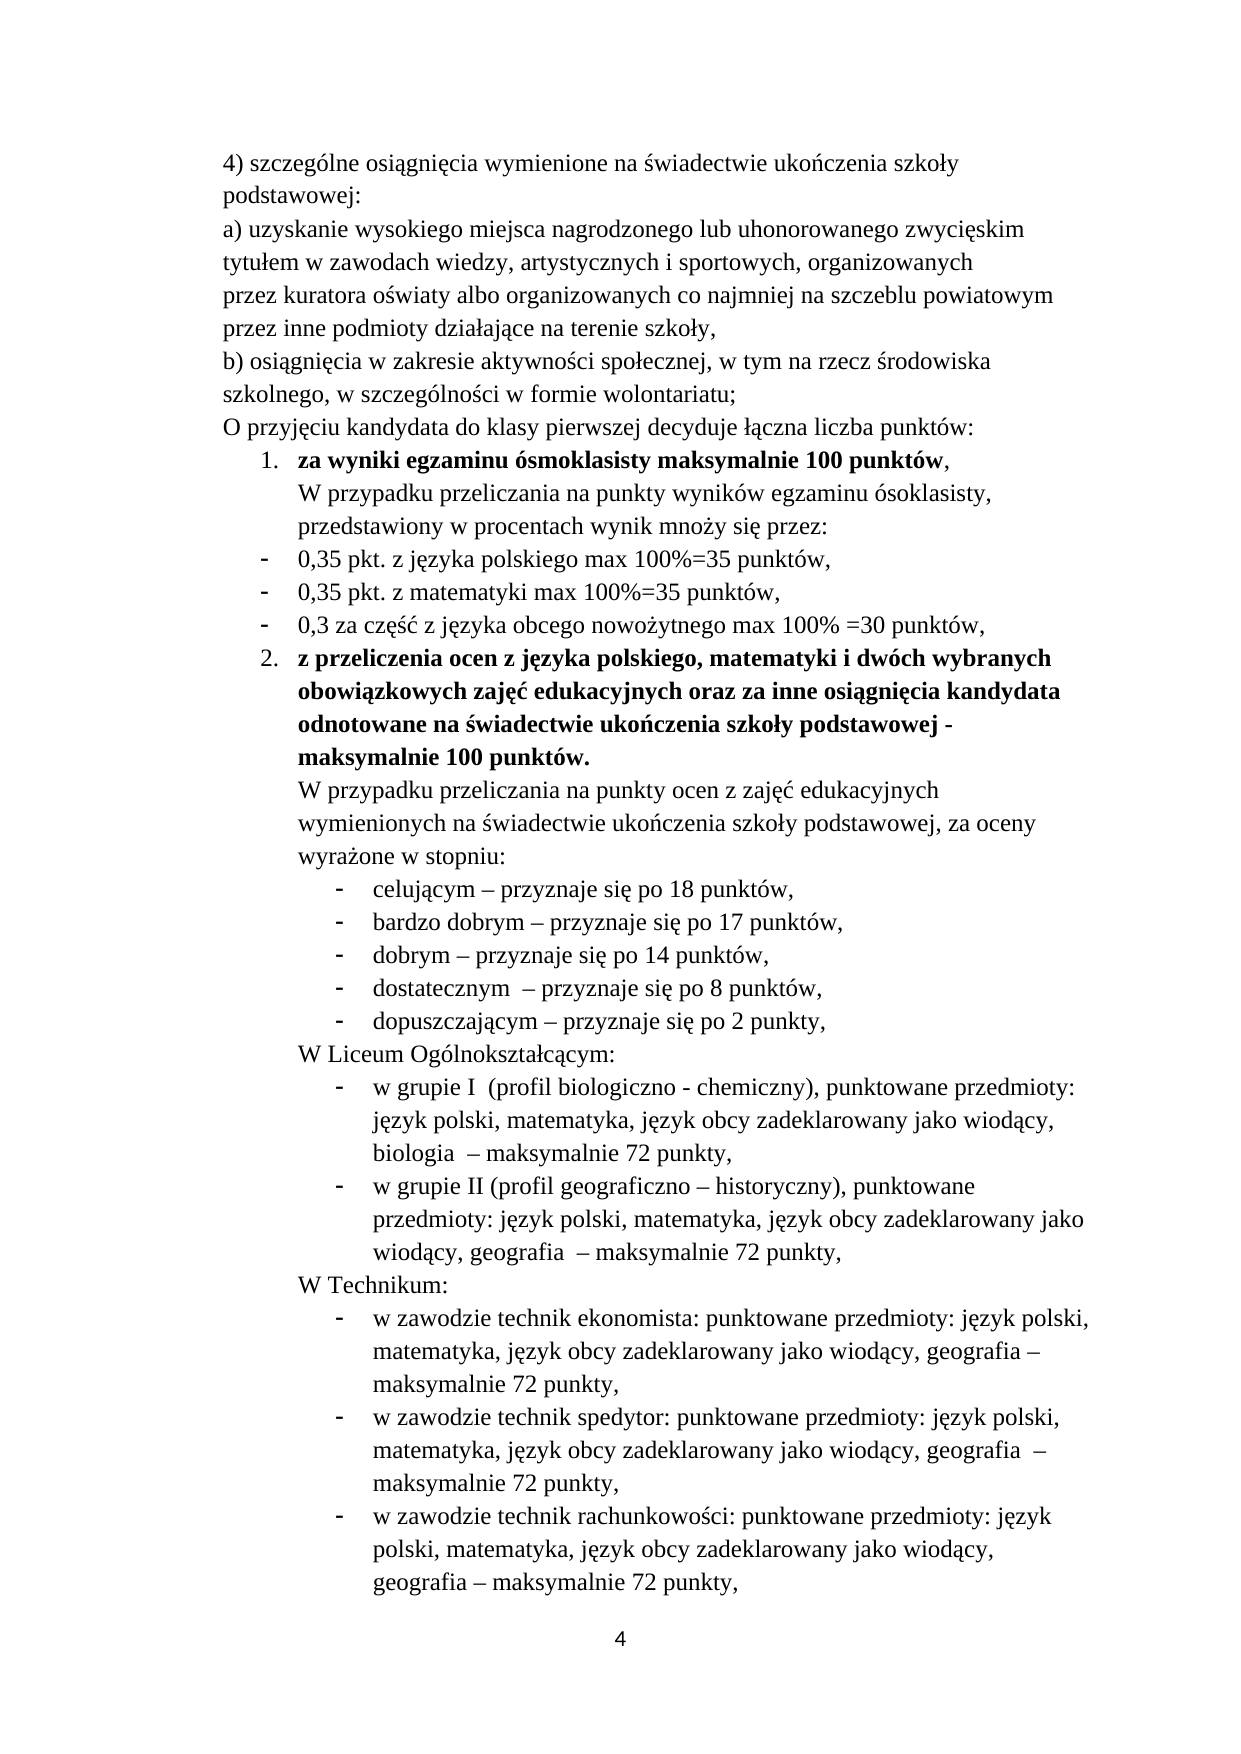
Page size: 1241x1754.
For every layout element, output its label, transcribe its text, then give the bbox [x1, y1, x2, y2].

list W przypadku przeliczania na punkty ocen z zajęć edukacyjnych wymienionych na świadectwie ukończenia szkoły podstawowej, za oceny wyrażone w stopniu: [298, 775, 1093, 870]
list 0,35 pkt. z matematyki max 100%=35 punktów, [260, 577, 1093, 606]
list w zawodzie technik ekonomista: punktowane przedmioty: język polski, matematyka, język obcy zadeklarowany jako wiodący, geografia – maksymalnie 72 punkty, [335, 1303, 1093, 1398]
list z przeliczenia ocen z języka polskiego, matematyki i dwóch wybranych obowiązkowych zajęć edukacyjnych oraz za inne osiągnięcia kandydata odnotowane na świadectwie ukończenia szkoły podstawowej - maksymalnie 100 punktów. [260, 643, 1093, 771]
list b) osiągnięcia w zakresie aktywności społecznej, w tym na rzecz środowiska szkolnego, w szczególności w formie wolontariatu; [223, 346, 1093, 407]
list w grupie II (profil geograficzno – historyczny), punktowane przedmioty: język polski, matematyka, język obcy zadeklarowany jako wiodący, geografia – maksymalnie 72 punkty, [335, 1171, 1093, 1266]
list w zawodzie technik rachunkowości: punktowane przedmioty: język polski, matematyka, język obcy zadeklarowany jako wiodący, geografia – maksymalnie 72 punkty, [335, 1501, 1093, 1596]
list dopuszczającym – przyznaje się po 2 punkty, [335, 1006, 1093, 1035]
list W Technikum: [298, 1270, 1093, 1299]
list W Liceum Ogólnokształcącym: [298, 1039, 1093, 1068]
list 0,3 za część z języka obcego nowożytnego max 100% =30 punktów, [260, 610, 1093, 639]
list 0,35 pkt. z języka polskiego max 100%=35 punktów, [260, 544, 1093, 573]
list w zawodzie technik spedytor: punktowane przedmioty: język polski, matematyka, język obcy zadeklarowany jako wiodący, geografia – maksymalnie 72 punkty, [335, 1402, 1093, 1497]
list dostatecznym – przyznaje się po 8 punktów, [335, 973, 1093, 1002]
list W przypadku przeliczania na punkty wyników egzaminu ósoklasisty, przedstawiony w procentach wynik mnoży się przez: [298, 478, 1093, 539]
list 4) szczególne osiągnięcia wymienione na świadectwie ukończenia szkoły podstawowej: [223, 148, 1093, 209]
list dobrym – przyznaje się po 14 punktów, [335, 940, 1093, 969]
list O przyjęciu kandydata do klasy pierwszej decyduje łączna liczba punktów: [223, 412, 1093, 441]
list a) uzyskanie wysokiego miejsca nagrodzonego lub uhonorowanego zwycięskim tytułem w zawodach wiedzy, artystycznych i sportowych, organizowanych przez kuratora oświaty albo organizowanych co najmniej na szczeblu powiatowym przez inne podmioty działające na terenie szkoły, [223, 214, 1093, 341]
list bardzo dobrym – przyznaje się po 17 punktów, [335, 907, 1093, 936]
list za wyniki egzaminu ósmoklasisty maksymalnie 100 punktów, [260, 445, 1093, 473]
list celującym – przyznaje się po 18 punktów, [335, 874, 1093, 903]
list w grupie I (profil biologiczno - chemiczny), punktowane przedmioty: język polski, matematyka, język obcy zadeklarowany jako wiodący, biologia – maksymalnie 72 punkty, [335, 1072, 1093, 1167]
